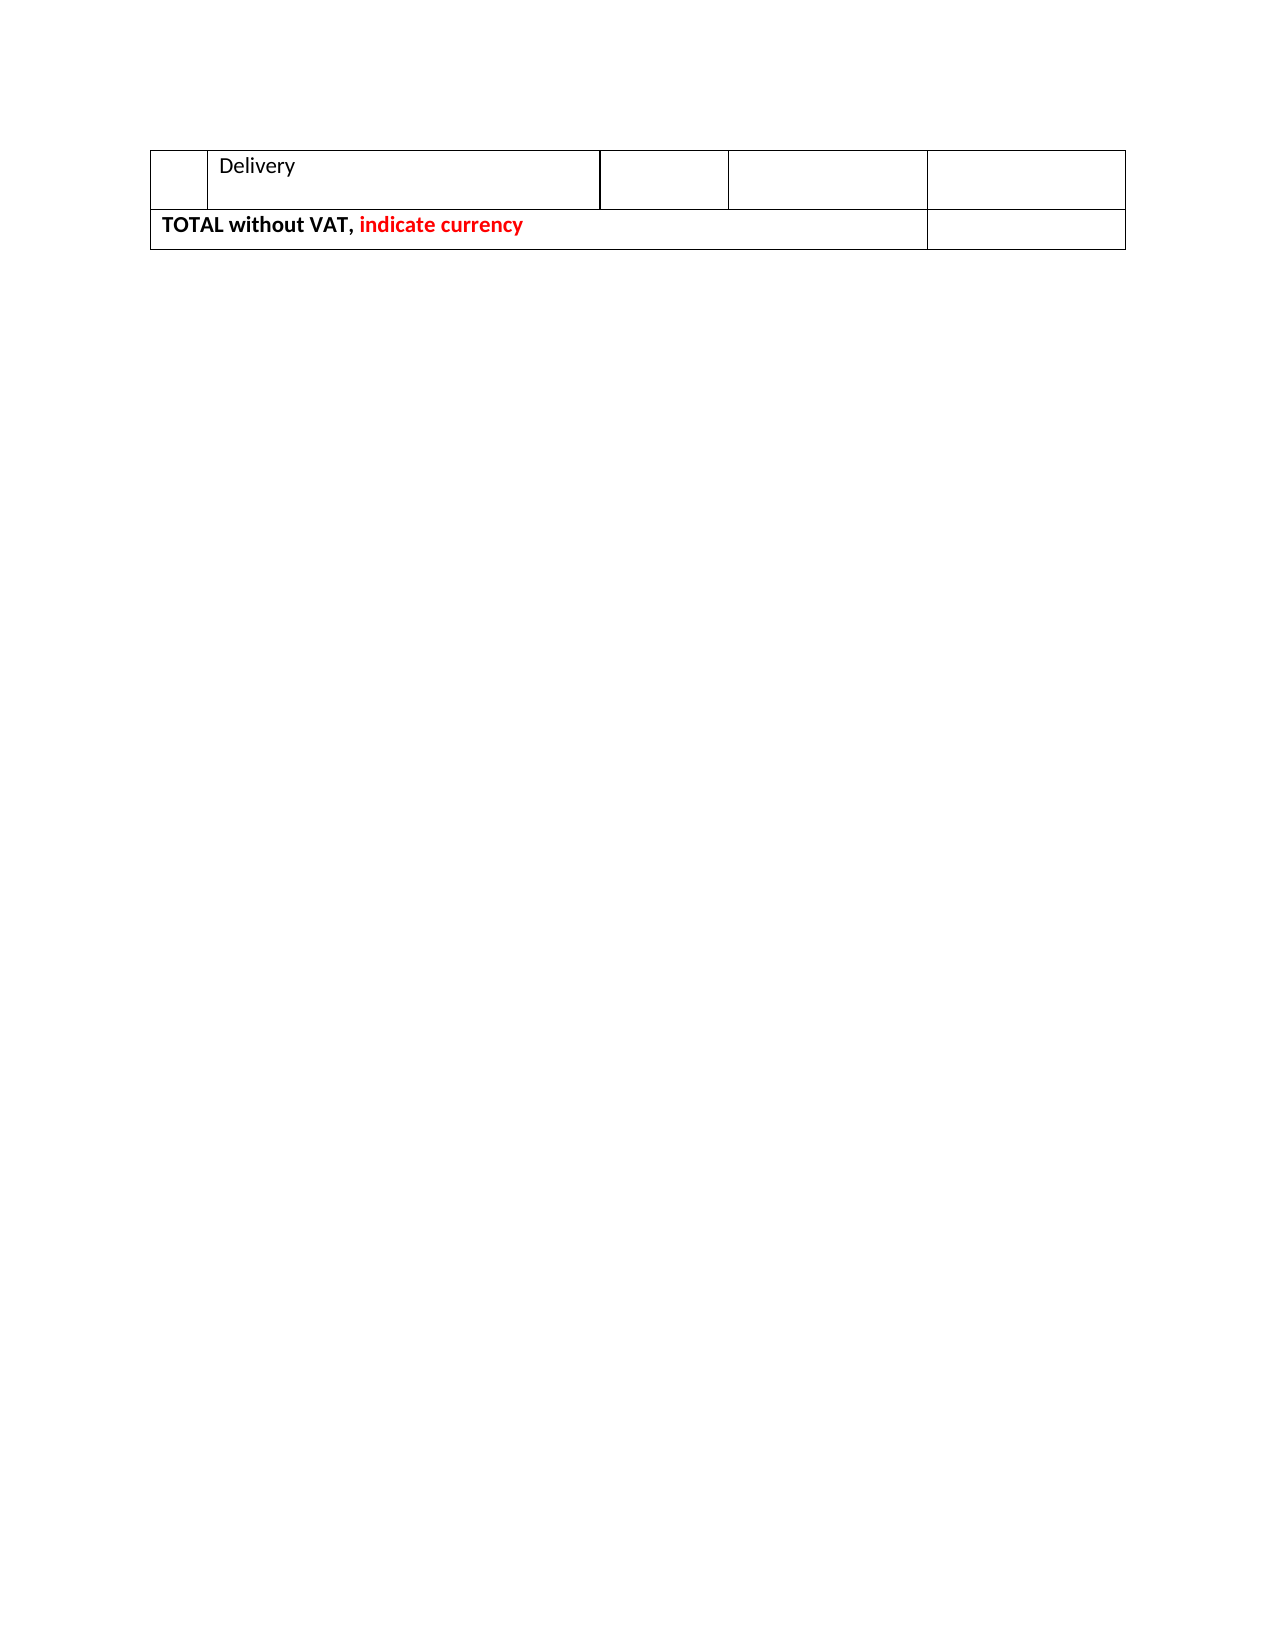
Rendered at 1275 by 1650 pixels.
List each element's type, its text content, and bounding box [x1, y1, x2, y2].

table_cell [928, 210, 1125, 248]
table_cell Delivery [208, 151, 599, 209]
table_cell [729, 151, 927, 209]
table_cell [601, 151, 728, 209]
table_cell [928, 151, 1125, 209]
table_cell [151, 151, 207, 209]
table_cell TOTAL without VAT, indicate currency [151, 210, 927, 248]
